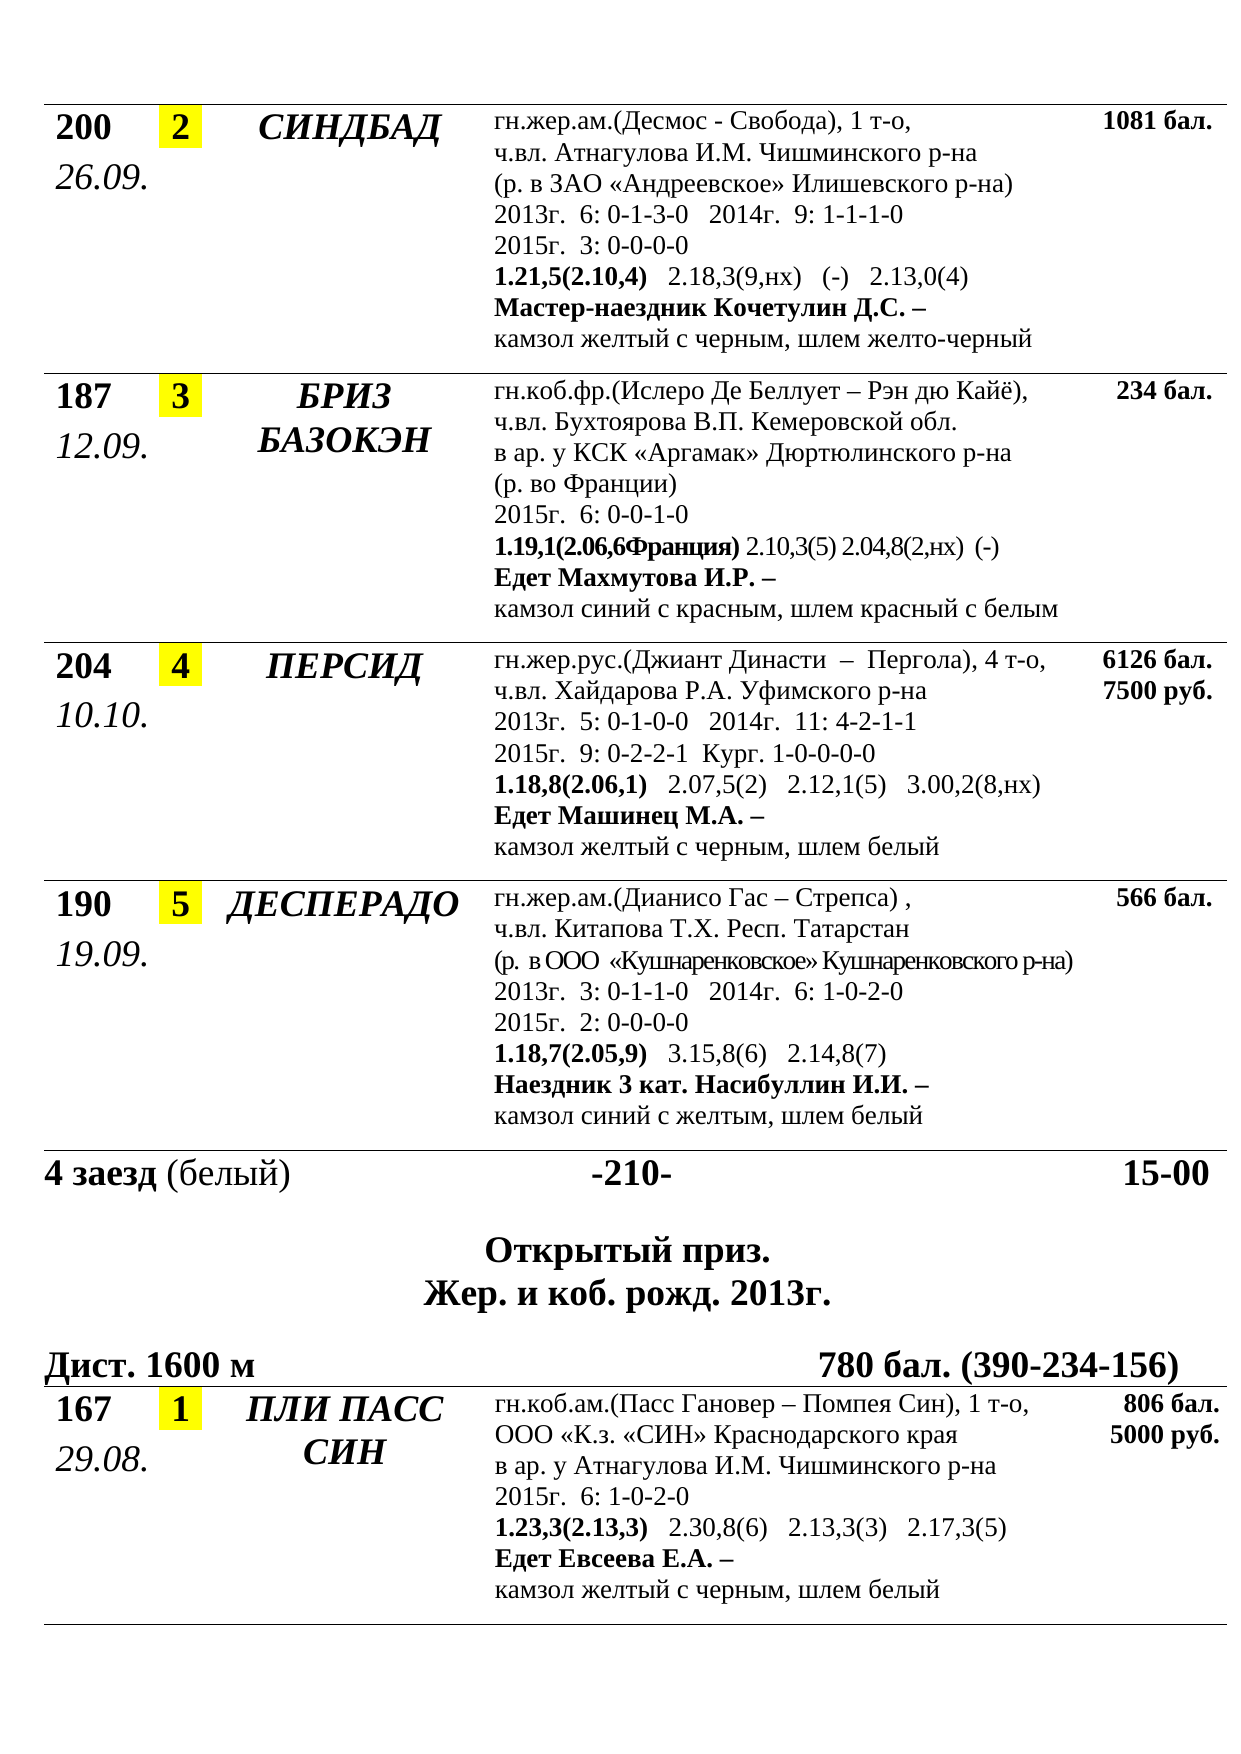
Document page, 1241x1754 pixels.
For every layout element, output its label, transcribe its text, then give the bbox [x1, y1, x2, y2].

text Открытый приз. [44, 1227, 1211, 1271]
table_cell 566 бал. [1075, 881, 1227, 1150]
table_header 167 -1- 29.08. [44, 1387, 206, 1624]
table_cell 204 -4- 10.10. [44, 643, 206, 880]
table_cell 1081 бал. [1075, 105, 1227, 373]
table_cell гн.жер.ам.(Дианисо Гас – Стрепса) , ч.вл. Китапова Т.Х. Респ. Татарстан (р. в ООО «Кушнаренковское» Кушнаренковского р-на) 2013г. 3: 0-1-1-0 2014г. 6: 1-0-2-0 2015г. 2: 0-0-0-0 1.18,7(2.05,9) 3.15,8(6) 2.14,8(7) Наездник 3 кат. Насибуллин И.И. – камзол синий с желтым, шлем белый [483, 881, 1074, 1150]
table_cell гн.жер.рус.(Джиант Династи – Пергола), 4 т-о, ч.вл. Хайдарова Р.А. Уфимского р-на 2013г. 5: 0-1-0-0 2014г. 11: 4-2-1-1 2015г. 9: 0-2-2-1 Кург. 1-0-0-0-0 1.18,8(2.06,1) 2.07,5(2) 2.12,1(5) 3.00,2(8,нх) Едет Машинец М.А. – камзол желтый с черным, шлем белый [483, 643, 1074, 880]
text Дист. 1600 м 780 бал. (390-234-156) [44, 1342, 1211, 1386]
table_cell 190 -5- 19.09. [44, 881, 206, 1150]
text Жер. и коб. рожд. 2013г. [44, 1271, 1211, 1314]
table_header гн.коб.ам.(Пасс Гановер – Помпея Син), 1 т-о, ООО «К.з. «СИН» Краснодарского края в ар. у Атнагулова И.М. Чишминского р-на 2015г. 6: 1-0-2-0 1.23,3(2.13,3) 2.30,8(6) 2.13,3(3) 2.17,3(5) Едет Евсеева Е.А. – камзол желтый с черным, шлем белый [483, 1387, 1075, 1624]
table_cell 6126 бал. 7500 руб. [1075, 643, 1227, 880]
table_cell гн.коб.фр.(Ислеро Де Беллует – Рэн дю Кайё), ч.вл. Бухтоярова В.П. Кемеровской обл. в ар. у КСК «Аргамак» Дюртюлинского р-на (р. во Франции) 2015г. 6: 0-0-1-0 1.19,1(2.06,6Франция) 2.10,3(5) 2.04,8(2,нх) (-) Едет Махмутова И.Р. – камзол синий с красным, шлем красный с белым [483, 374, 1074, 642]
table_header 806 бал. 5000 руб. [1075, 1387, 1227, 1624]
table_cell СИНДБАД [206, 105, 483, 373]
table_cell 234 бал. [1075, 374, 1227, 642]
table_cell ПЕРСИД [206, 643, 483, 880]
table_cell гн.жер.ам.(Десмос - Свобода), 1 т-о, ч.вл. Атнагулова И.М. Чишминского р-на (р. в ЗАО «Андреевское» Илишевского р-на) 2013г. 6: 0-1-3-0 2014г. 9: 1-1-1-0 2015г. 3: 0-0-0-0 1.21,5(2.10,4) 2.18,3(9,нх) (-) 2.13,0(4) Мастер-наездник Кочетулин Д.С. – камзол желтый с черным, шлем желто-черный [483, 105, 1074, 373]
table_cell ДЕСПЕРАДО [206, 881, 483, 1150]
table_header ПЛИ ПАСС СИН [206, 1387, 483, 1624]
table_cell 200 -2- 26.09. [44, 105, 206, 373]
table_cell 187 -3- 12.09. [44, 374, 206, 642]
table_cell БРИЗ БАЗОКЭН [206, 374, 483, 642]
text 4 заезд (белый) -210- 15-00 [44, 1151, 1211, 1194]
